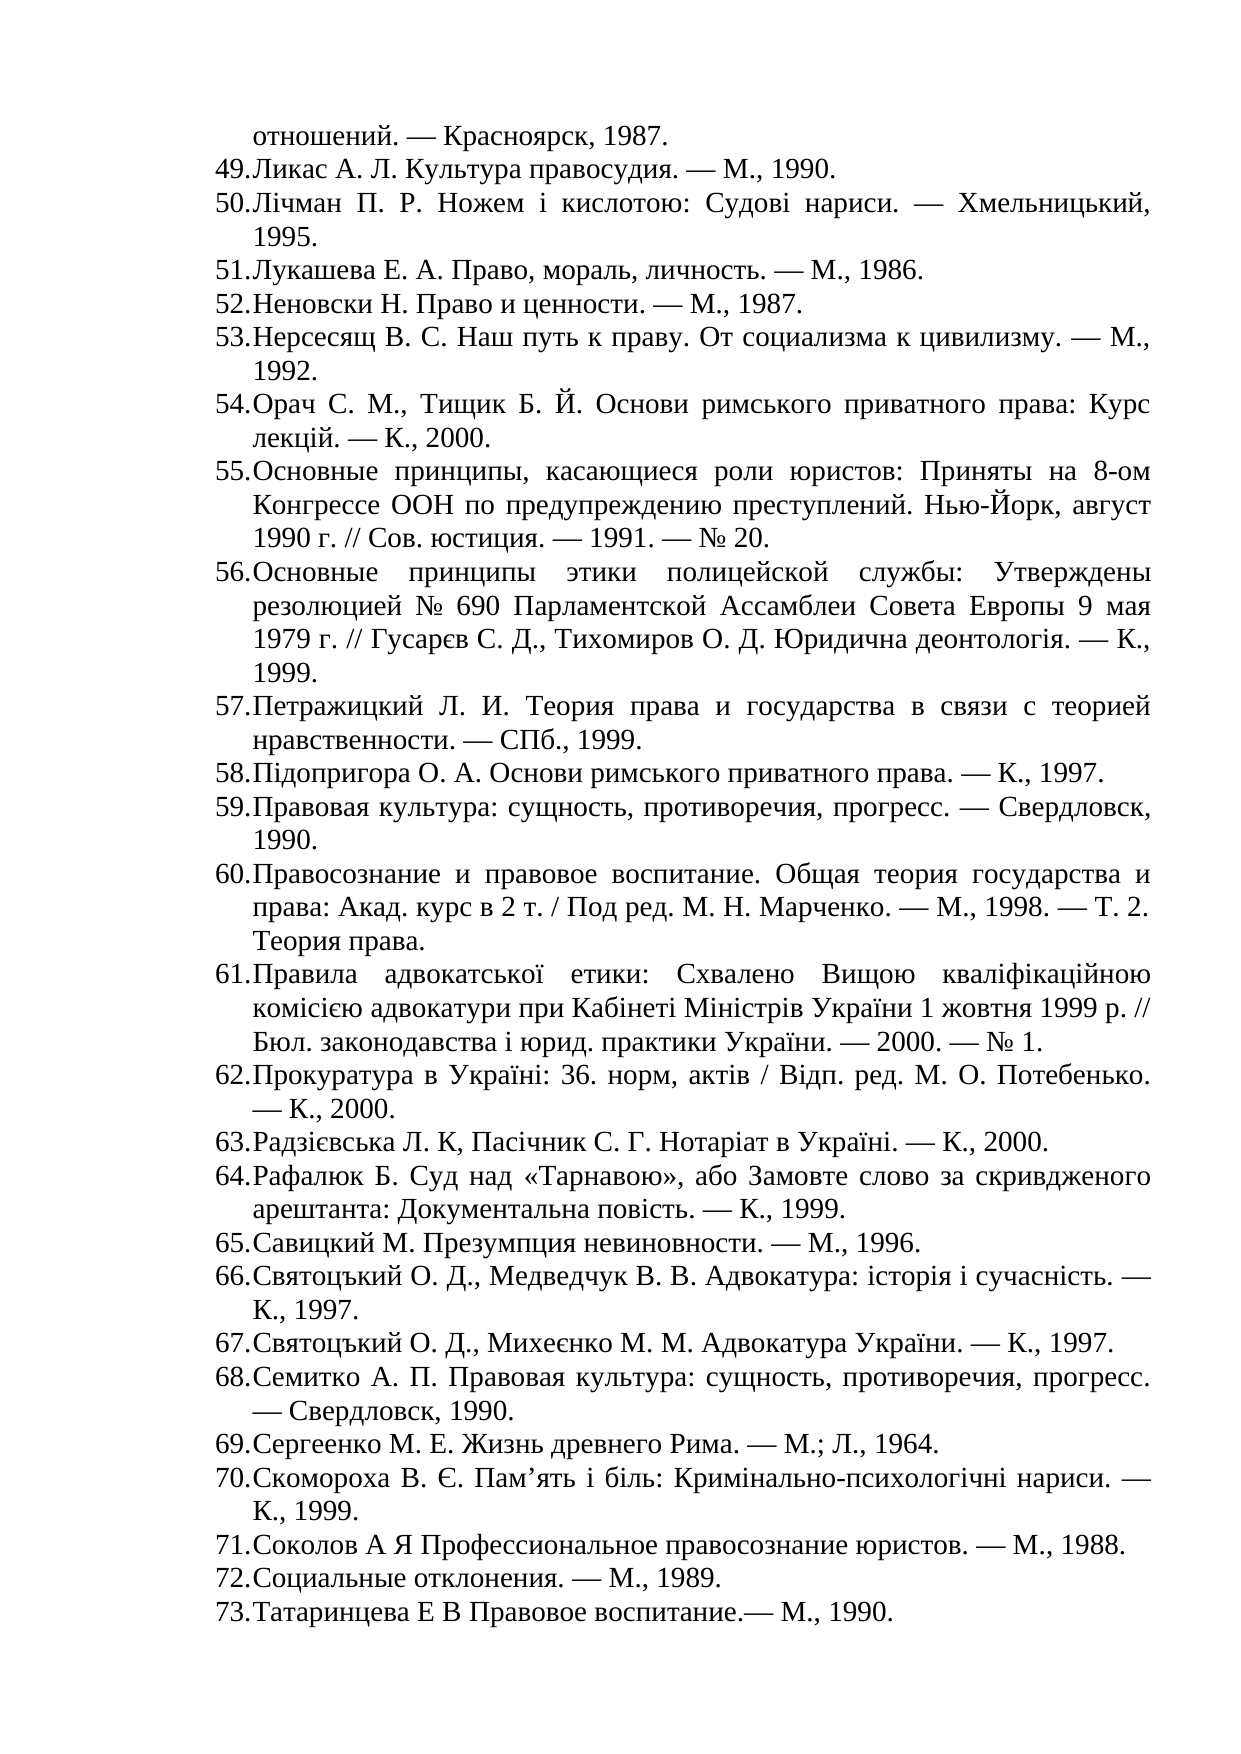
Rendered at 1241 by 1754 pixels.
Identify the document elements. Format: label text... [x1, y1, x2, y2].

list Лукашева Е. А. Право, мораль, личность. — М., 1986. [215, 252, 1152, 286]
list Орач С. М., Тищик Б. Й. Основи римського приватного права: Курс лекцій. — К., 2000. [215, 386, 1152, 453]
list Семитко А. П. Правовая культура: сущность, противоречия, прогресс. — Свердловск, 1990. [215, 1359, 1152, 1426]
list Скомороха В. Є. Пам’ять і біль: Кримінально-психологічні нариси. — К., 1999. [215, 1460, 1152, 1527]
list Правосознание и правовое воспитание. Общая теория государства и права: Акад. курс в 2 т. / Под ред. М. Н. Марченко. — М., 1998. — Т. 2. Теория права. [215, 856, 1152, 957]
list Основные принципы этики полицейской службы: Утверждены резолюцией № 690 Парламентской Ассамблеи Совета Европы 9 мая . // Гусарєв С. Д., Тихомиров О. Д. Юридична деонтологія. — К., 1999. [215, 554, 1152, 688]
list Радзієвська Л. К, Пасічник С. Г. Нотаріат в Україні. — К., 2000. [215, 1124, 1152, 1158]
list Правила адвокатської етики: Схвалено Вищою кваліфікаційною комісією адвокатури при Кабінеті Міністрів України 1 жовтня 1999 р. // Бюл. законодавства і юрид. практики України. — 2000. — № 1. [215, 957, 1152, 1057]
list Нерсесящ В. С. Наш путь к праву. От социализма к цивилизму. — М., 1992. [215, 319, 1152, 386]
list Святоцъкий О. Д., Михеєнко М. М. Адвокатура України. — К., 1997. [215, 1326, 1152, 1359]
list Савицкий М. Презумпция невиновности. — М., 1996. [215, 1225, 1152, 1258]
list Рафалюк Б. Суд над «Тарнавою», або Замовте слово за скривдженого арештанта: Документальна повість. — К., 1999. [215, 1158, 1152, 1225]
list Основные принципы, касающиеся роли юристов: Приняты на 8-ом Конгрессе ООН по предупреждению преступлений. Нью-Йорк, август . // Сов. юстиция. — 1991. — № 20. [215, 453, 1152, 554]
list Татаринцева Е В Правовое воспитание.— М., 1990. [215, 1594, 1152, 1627]
list Неновски Н. Право и ценности. — М., 1987. [215, 286, 1152, 319]
list Підопригора О. А. Основи римського приватного права. — К., 1997. [215, 755, 1152, 789]
list Святоцъкий О. Д., Медведчук В. В. Адвокатура: історія і сучасність. — К., 1997. [215, 1258, 1152, 1326]
list Соколов А Я Профессиональное правосознание юристов. — М., 1988. [215, 1527, 1152, 1560]
list Правовая культура: сущность, противоречия, прогресс. — Свердловск, 1990. [215, 789, 1152, 856]
list Лічман П. Р. Ножем і кислотою: Судові нариси. — Хмельницький, 1995. [215, 185, 1152, 252]
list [215, 118, 1152, 152]
list Ликас А. Л. Культура правосудия. — М., 1990. [215, 152, 1152, 185]
list Социальные отклонения. — М., 1989. [215, 1560, 1152, 1594]
list Сергеенко М. Е. Жизнь древнего Рима. — М.; Л., 1964. [215, 1426, 1152, 1460]
list Петражицкий Л. И. Теория права и государства в связи с теорией нравственности. — СПб., 1999. [215, 688, 1152, 755]
list Прокуратура в Україні: 36. норм, актів / Відп. ред. М. О. Потебенько. — К., 2000. [215, 1057, 1152, 1124]
